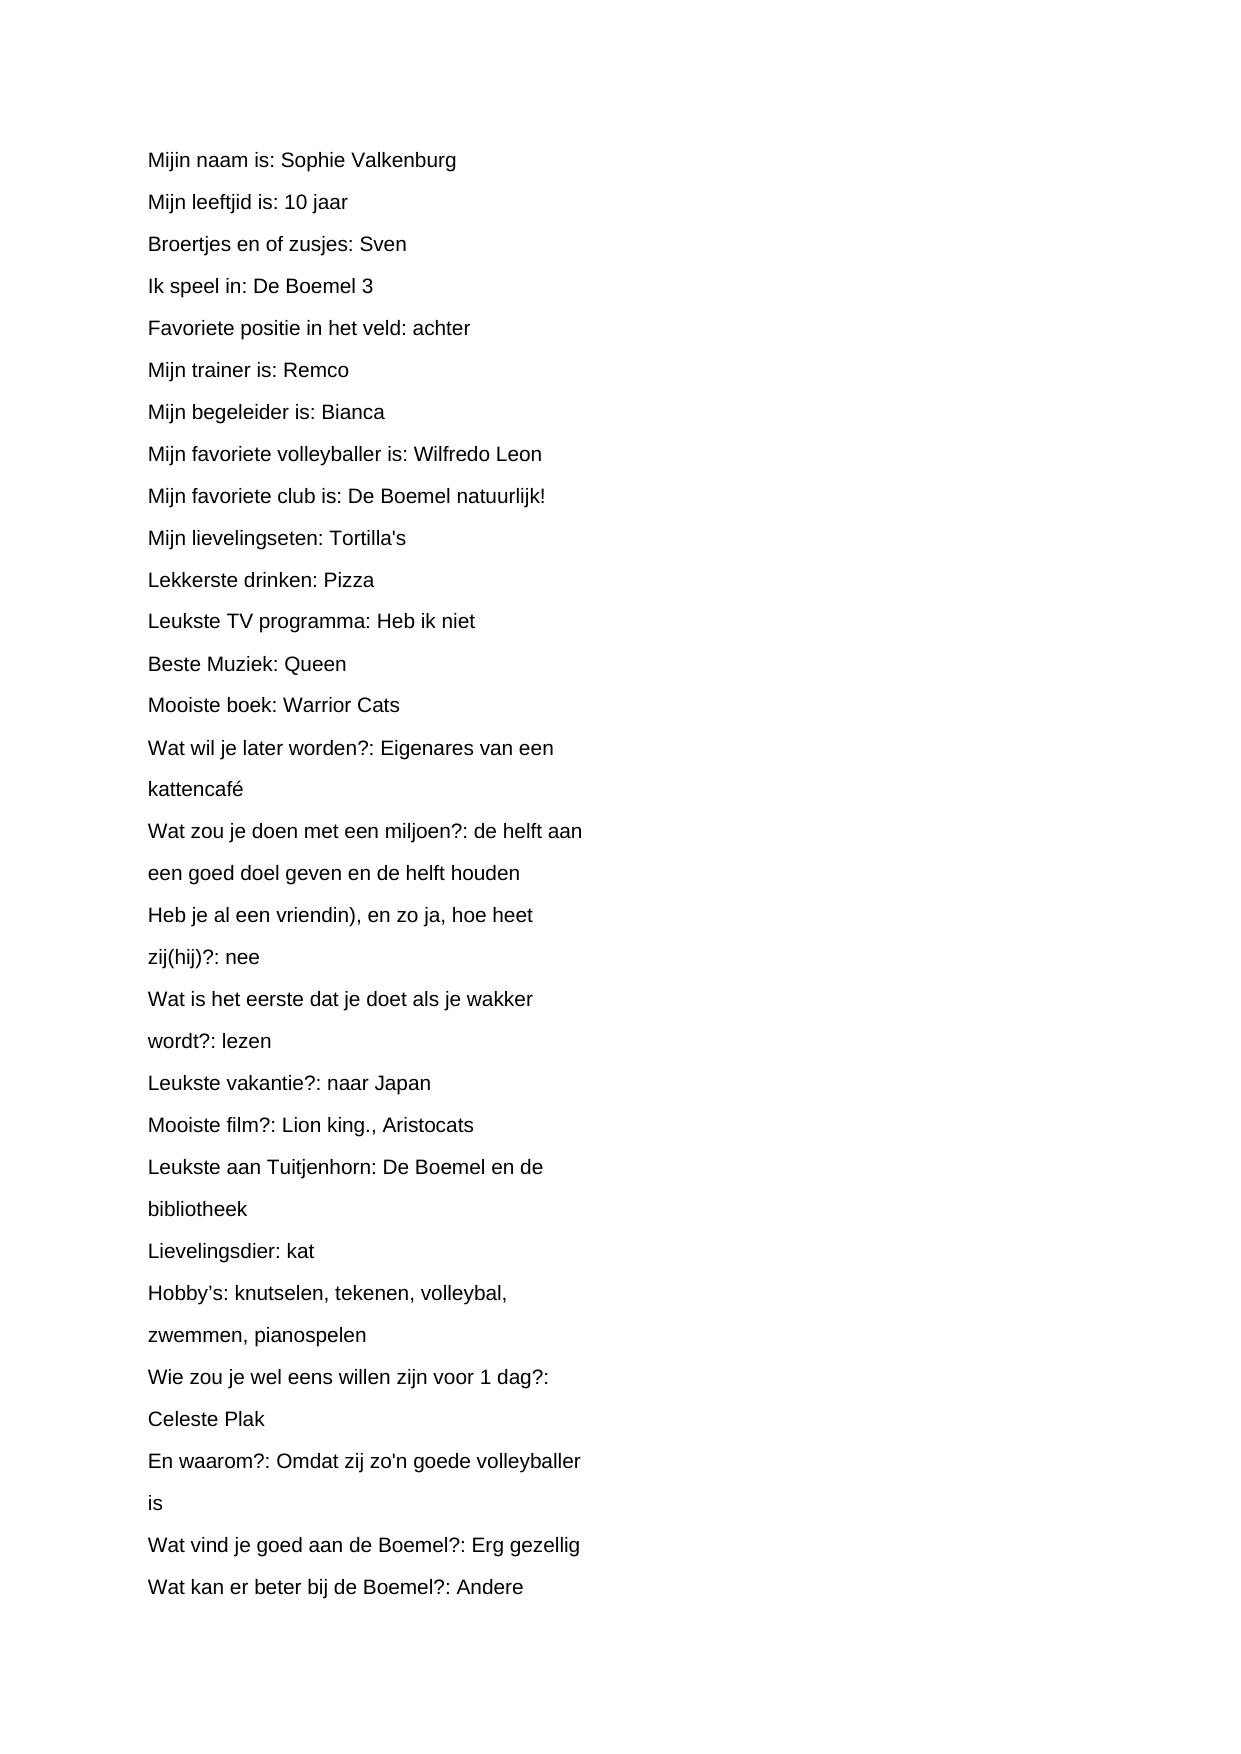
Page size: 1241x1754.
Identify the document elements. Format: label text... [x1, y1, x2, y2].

text zij(hij)?: nee [148, 945, 1093, 969]
text is [148, 1491, 1093, 1515]
text Mooiste boek: Warrior Cats [148, 693, 1093, 717]
text wordt?: lezen [148, 1029, 1093, 1053]
text Mooiste film?: Lion king., Aristocats [148, 1113, 1093, 1137]
text Mijn lievelingseten: Tortilla's [148, 525, 1093, 549]
text Mijn leeftjid is: 10 jaar [148, 189, 1093, 213]
text zwemmen, pianospelen [148, 1323, 1093, 1347]
text Wat zou je doen met een miljoen?: de helft aan [148, 819, 1093, 843]
text Wat is het eerste dat je doet als je wakker [148, 987, 1093, 1011]
text Ik speel in: De Boemel 3 [148, 273, 1093, 297]
text Lekkerste drinken: Pizza [148, 567, 1093, 591]
text En waarom?: Omdat zij zo'n goede volleyballer [148, 1449, 1093, 1473]
text Mijn trainer is: Remco [148, 357, 1093, 381]
text Broertjes en of zusjes: Sven [148, 232, 1093, 256]
text Lievelingsdier: kat [148, 1239, 1093, 1263]
text een goed doel geven en de helft houden [148, 861, 1093, 885]
text Celeste Plak [148, 1407, 1093, 1431]
text Heb je al een vriendin), en zo ja, hoe heet [148, 903, 1093, 927]
text Favoriete positie in het veld: achter [148, 316, 1093, 339]
text Wat wil je later worden?: Eigenares van een [148, 735, 1093, 759]
text kattencafé [148, 777, 1093, 801]
text bibliotheek [148, 1197, 1093, 1221]
text Mijn begeleider is: Bianca [148, 399, 1093, 423]
text Wat kan er beter bij de Boemel?: Andere [148, 1575, 1093, 1599]
text Leukste aan Tuitjenhorn: De Boemel en de [148, 1155, 1093, 1179]
text Hobby’s: knutselen, tekenen, volleybal, [148, 1281, 1093, 1305]
text Beste Muziek: Queen [148, 651, 1093, 675]
text Wie zou je wel eens willen zijn voor 1 dag?: [148, 1365, 1093, 1389]
text Leukste vakantie?: naar Japan [148, 1071, 1093, 1095]
text Wat vind je goed aan de Boemel?: Erg gezellig [148, 1533, 1093, 1557]
text Mijn favoriete club is: De Boemel natuurlijk! [148, 483, 1093, 507]
text Mijn favoriete volleyballer is: Wilfredo Leon [148, 441, 1093, 465]
text Mijin naam is: Sophie Valkenburg [148, 148, 1093, 172]
text Leukste TV programma: Heb ik niet [148, 609, 1093, 633]
